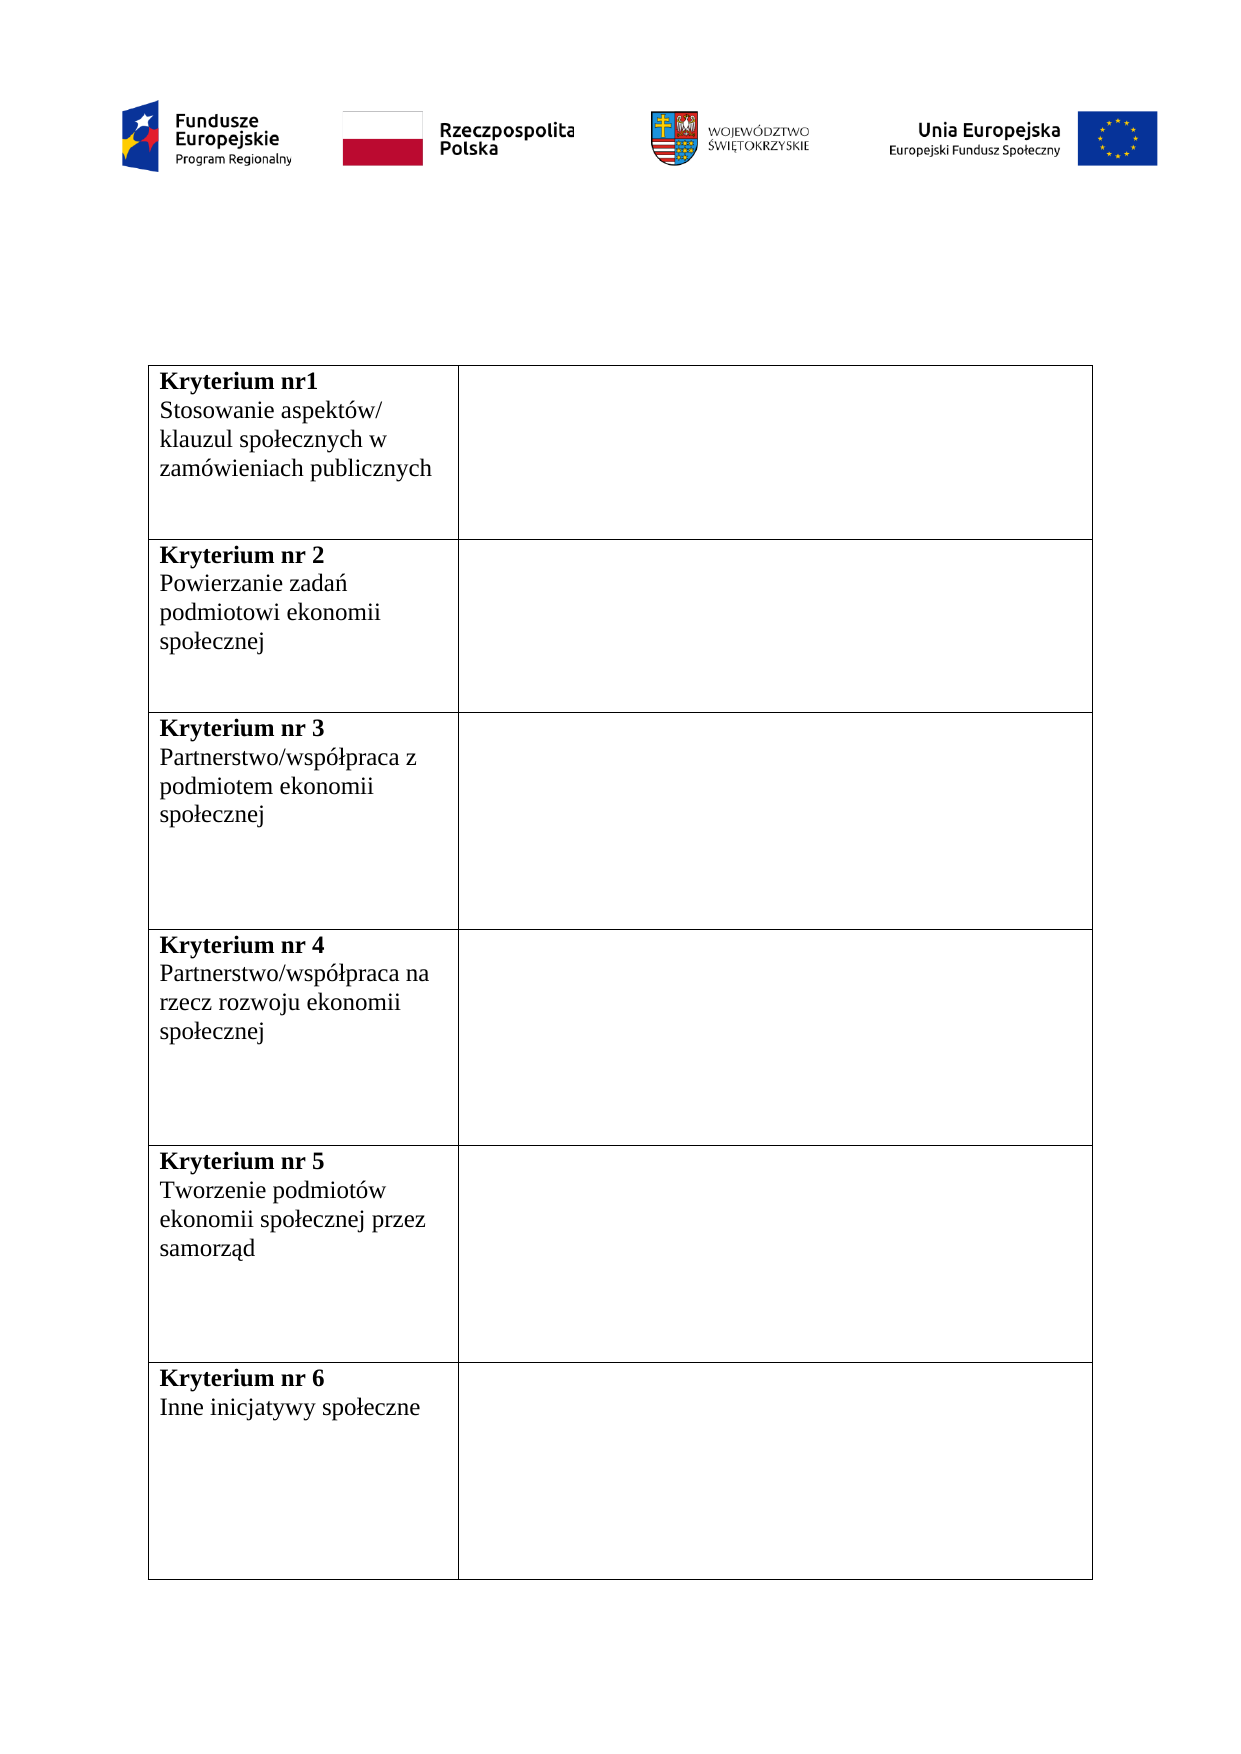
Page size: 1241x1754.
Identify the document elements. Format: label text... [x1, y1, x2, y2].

table_cell Kryterium nr 4 Partnerstwo/współpraca na rzecz rozwoju ekonomii społecznej [149, 930, 458, 1145]
table_cell Kryterium nr 2 Powierzanie zadań podmiotowi ekonomii społecznej [149, 540, 458, 712]
picture [342, 100, 574, 172]
table_cell Kryterium nr 6 Inne inicjatywy społeczne [149, 1363, 458, 1578]
table_cell [459, 1146, 1092, 1362]
table_cell [459, 713, 1092, 929]
picture [122, 100, 292, 172]
table_cell [459, 1363, 1092, 1578]
table_cell [459, 540, 1092, 712]
table_cell Kryterium nr 5 Tworzenie podmiotów ekonomii społecznej przez samorząd [149, 1146, 458, 1362]
table_cell Kryterium nr1 Stosowanie aspektów/ klauzul społecznych w zamówieniach publicznych [149, 366, 458, 539]
picture [890, 100, 1158, 172]
table_cell [459, 366, 1092, 539]
table_cell [459, 930, 1092, 1145]
picture [651, 100, 809, 172]
table_cell Kryterium nr 3 Partnerstwo/współpraca z podmiotem ekonomii społecznej [149, 713, 458, 929]
